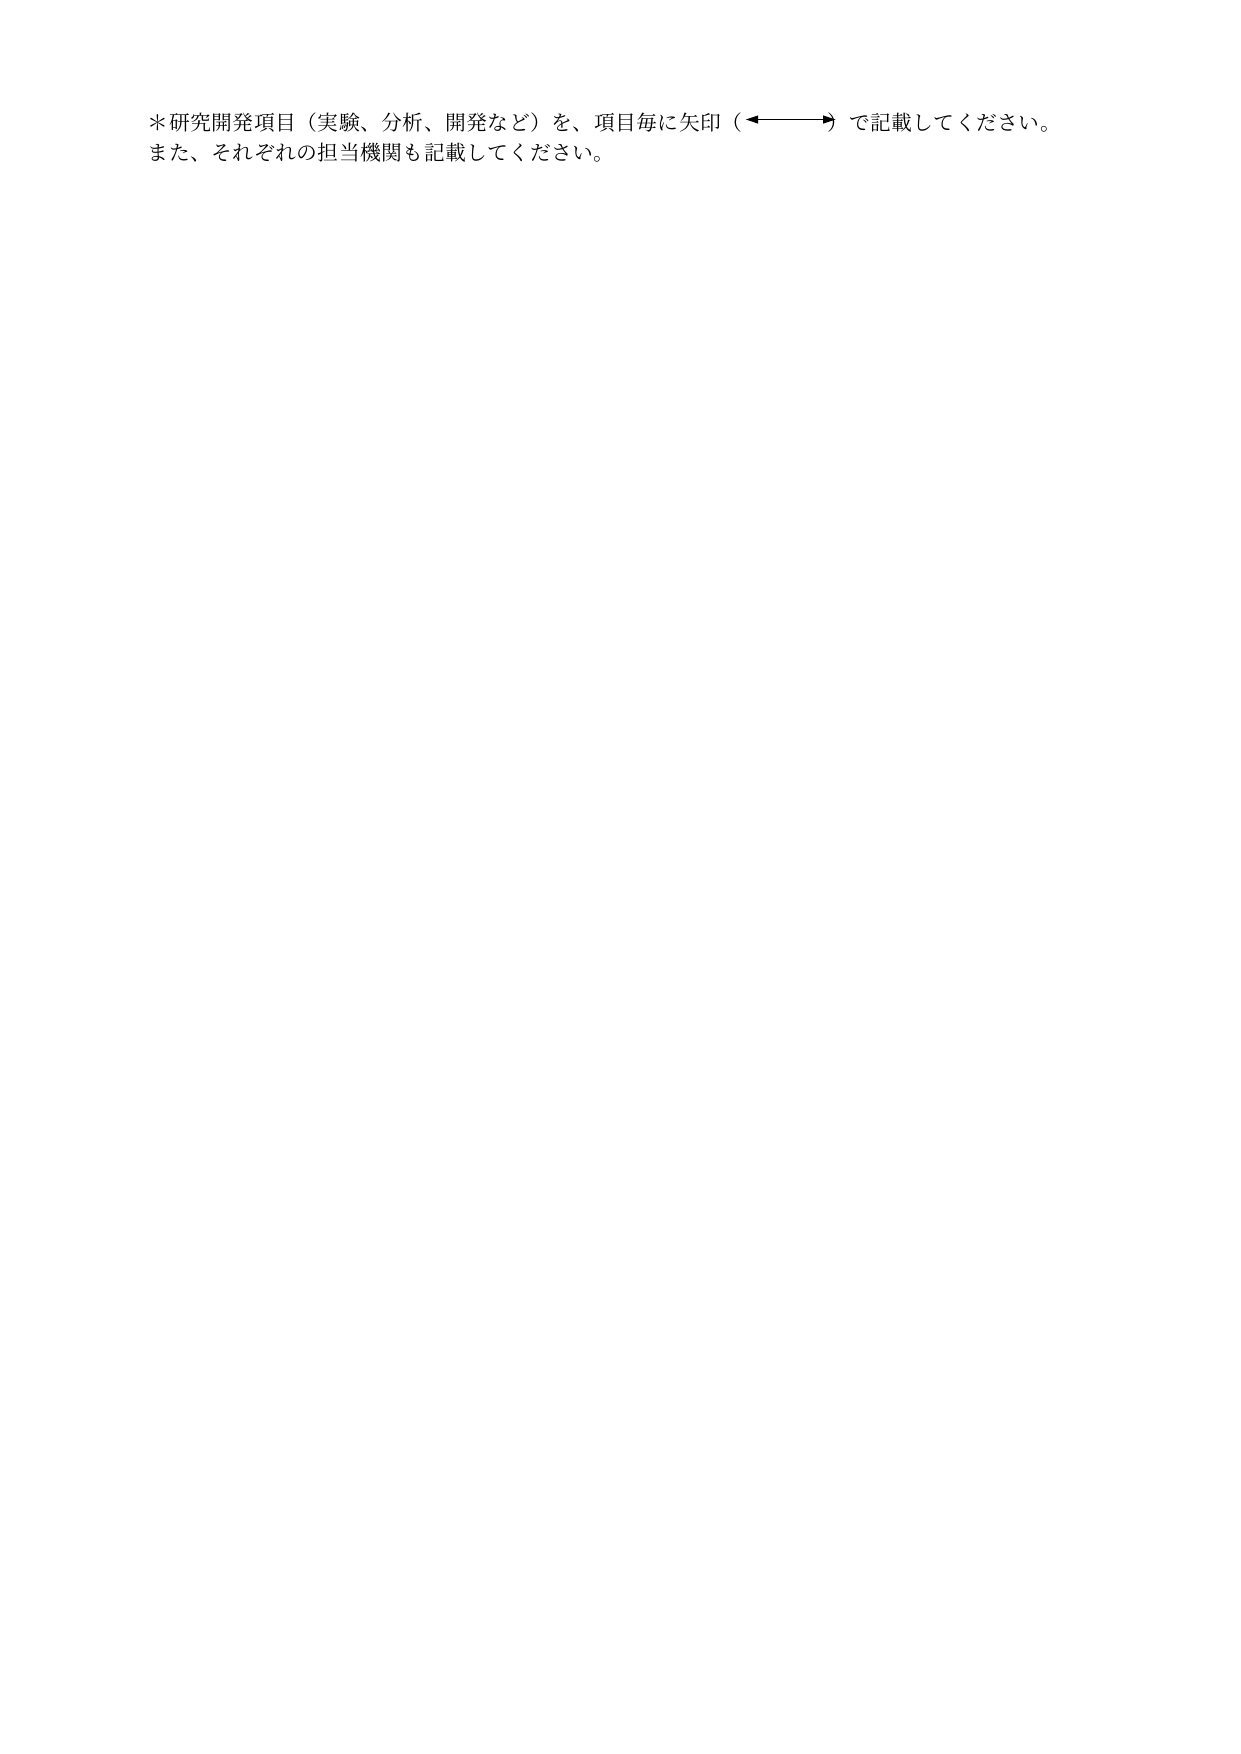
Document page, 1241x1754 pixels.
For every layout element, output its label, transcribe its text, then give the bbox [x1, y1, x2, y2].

text また、それぞれの担当機関も記載してください。 [148, 136, 1092, 166]
text ＊研究開発項目（実験、分析、開発など）を、項目毎に矢印（ ）で記載してください。 [148, 106, 1092, 136]
